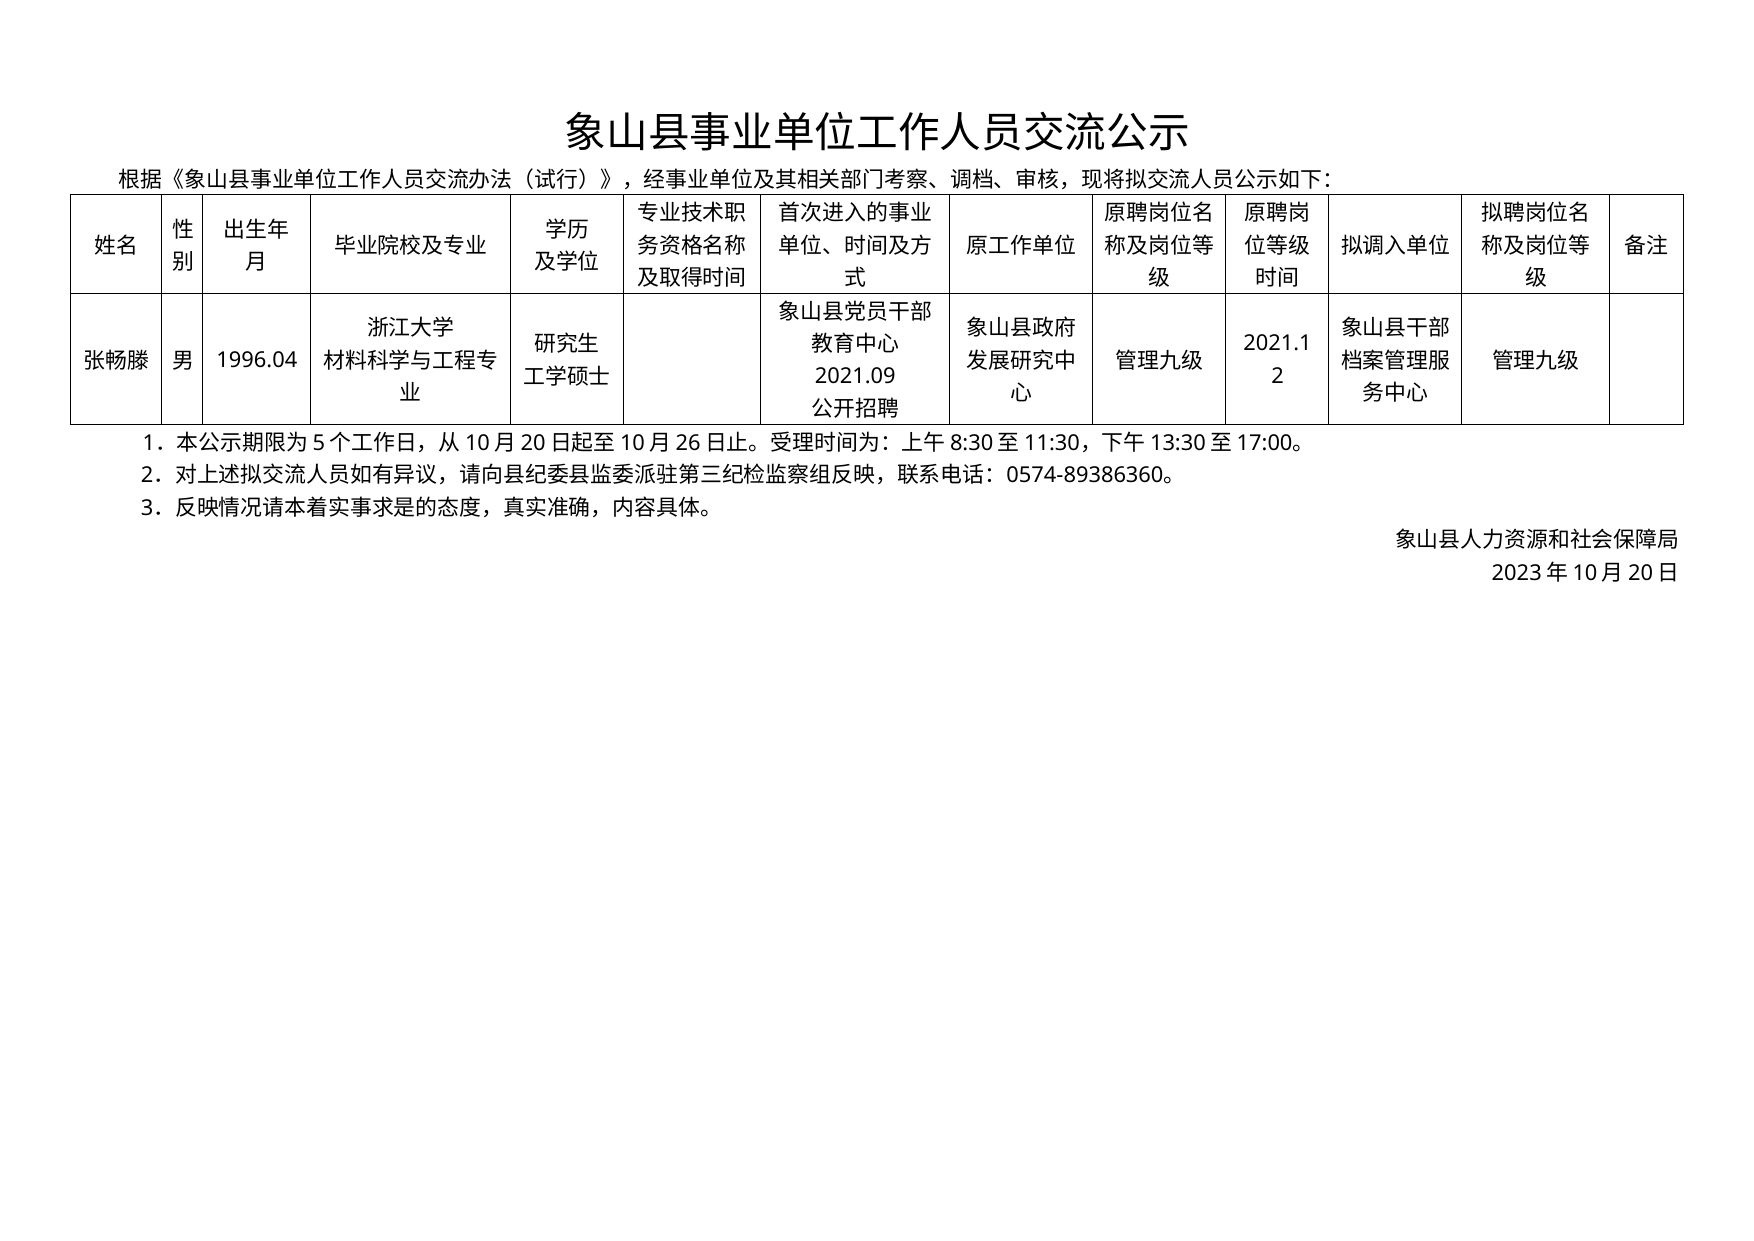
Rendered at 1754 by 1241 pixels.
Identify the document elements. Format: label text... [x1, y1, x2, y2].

table_header 原聘岗位名称及岗位等级 [1093, 195, 1225, 292]
text 根据《象山县事业单位工作人员交流办法（试行）》，经事业单位及其相关部门考察、调档、审核，现将拟交流人员公示如下： [75, 161, 1679, 194]
table_cell 象山县干部档案管理服务中心 [1329, 294, 1461, 423]
text 象山县事业单位工作人员交流公示 [75, 96, 1679, 161]
table_header 原工作单位 [950, 195, 1092, 292]
table_cell [624, 294, 760, 423]
table_header 性别 [162, 195, 202, 292]
table_cell 浙江大学 材料科学与工程专业 [311, 294, 510, 423]
table_header 毕业院校及专业 [311, 195, 510, 292]
table_header 出生年月 [203, 195, 310, 292]
table_cell 管理九级 [1462, 294, 1609, 423]
table_header 备注 [1610, 195, 1683, 292]
table_header 姓名 [71, 195, 161, 292]
table_cell 管理九级 [1093, 294, 1225, 423]
table_cell 象山县党员干部教育中心 2021.09 公开招聘 [761, 294, 949, 423]
text 3．反映情况请本着实事求是的态度，真实准确，内容具体。 [75, 489, 1679, 522]
table_cell 1996.04 [203, 294, 310, 423]
table_header 拟调入单位 [1329, 195, 1461, 292]
table_header 原聘岗位等级时间 [1226, 195, 1328, 292]
table_cell [1610, 294, 1683, 423]
table_cell 男 [162, 294, 202, 423]
table_cell 研究生 工学硕士 [511, 294, 623, 423]
table_header 专业技术职务资格名称及取得时间 [624, 195, 760, 292]
text 1．本公示期限为5个工作日，从10月20日起至10月26日止。受理时间为：上午8:30至11:30，下午13:30至17:00。 [75, 425, 1679, 457]
table_header 学历 及学位 [511, 195, 623, 292]
table_header 首次进入的事业单位、时间及方式 [761, 195, 949, 292]
table_header 拟聘岗位名称及岗位等级 [1462, 195, 1609, 292]
text 2023年10月20日 [75, 554, 1679, 587]
table_cell 张畅滕 [71, 294, 161, 423]
table_cell 2021.12 [1226, 294, 1328, 423]
text 2．对上述拟交流人员如有异议，请向县纪委县监委派驻第三纪检监察组反映，联系电话：0574-89386360。 [75, 457, 1679, 489]
table_cell 象山县政府发展研究中心 [950, 294, 1092, 423]
text 象山县人力资源和社会保障局 [75, 522, 1679, 554]
